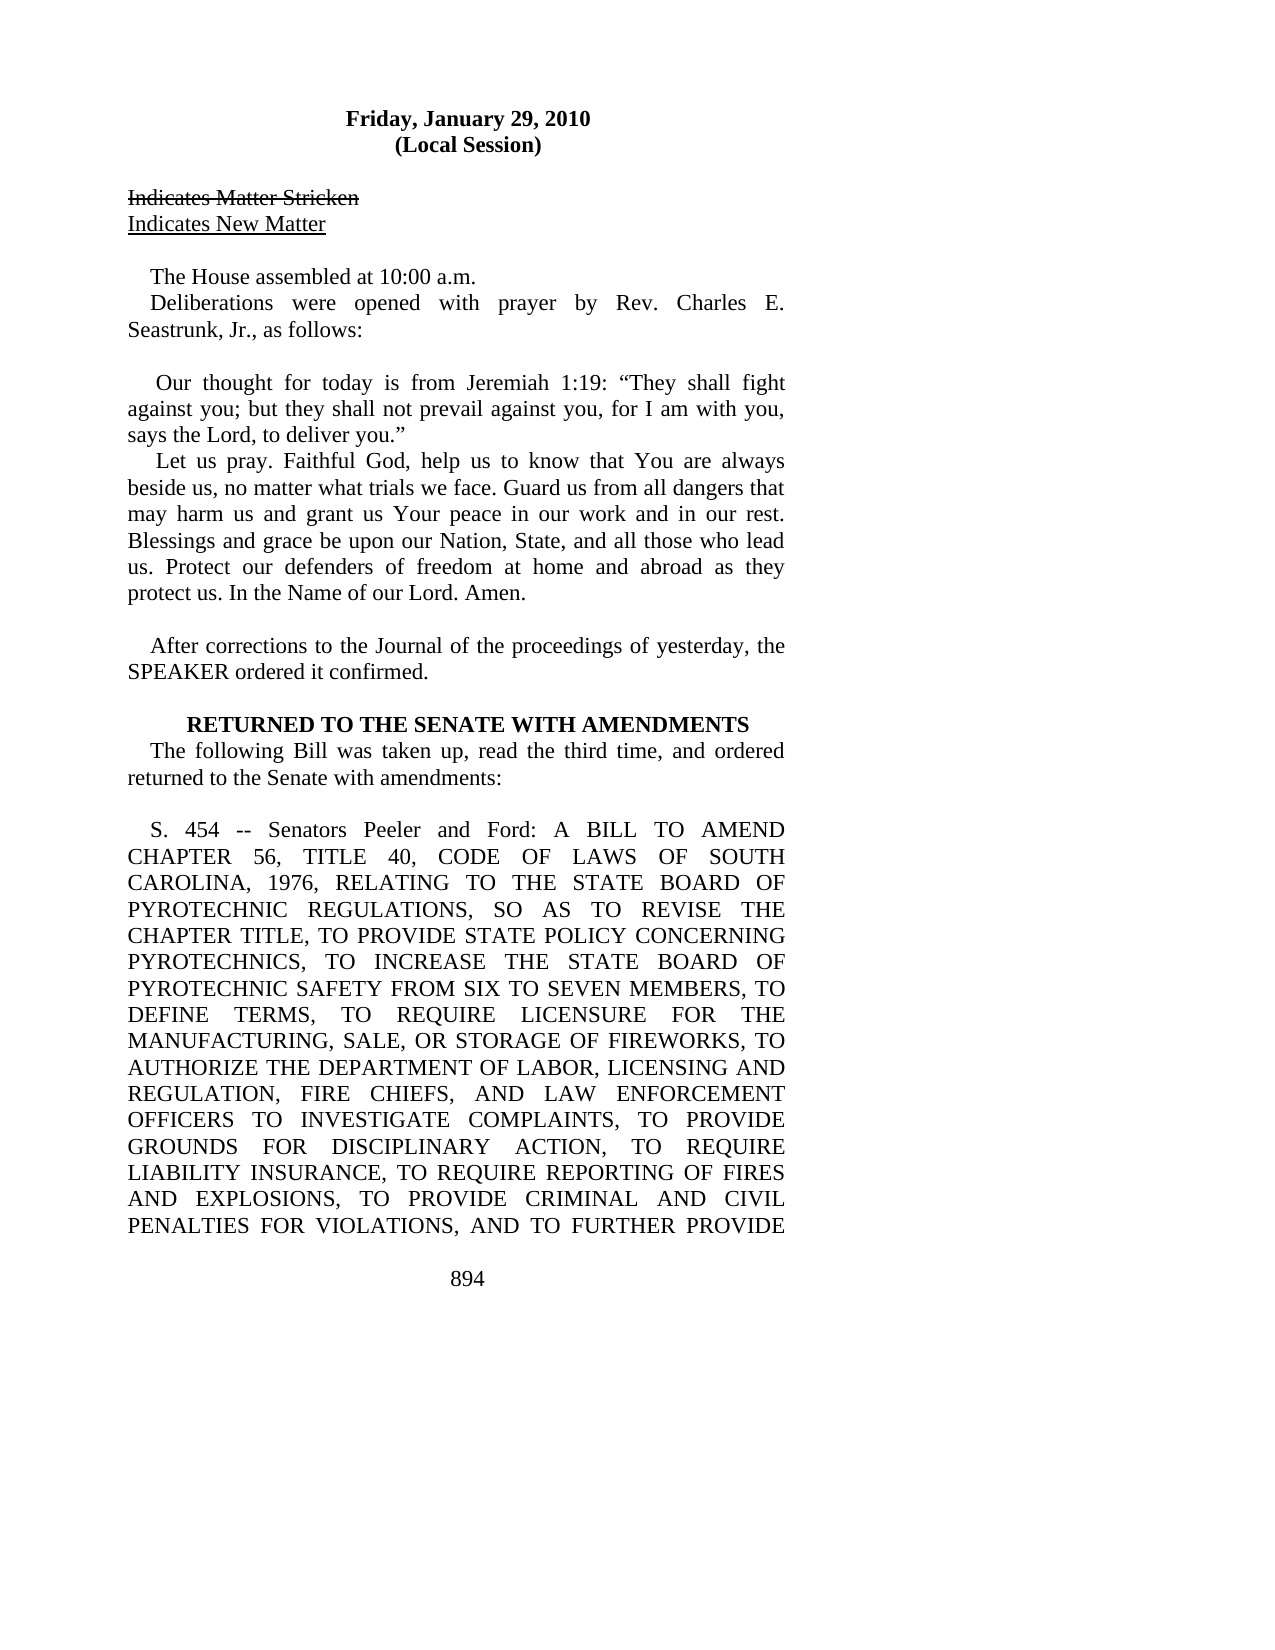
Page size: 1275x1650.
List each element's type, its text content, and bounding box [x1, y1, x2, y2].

text Deliberations were opened with prayer by Rev. Charles E. Seastrunk, Jr., as follows: [127, 289, 786, 342]
text Indicates Matter Stricken [127, 184, 786, 210]
text The House assembled at 10:00 a.m. [127, 263, 786, 289]
text The following Bill was taken up, read the third time, and ordered returned to the Senate with amendments: [127, 737, 786, 790]
text After corrections to the Journal of the proceedings of yesterday, the SPEAKER ordered it confirmed. [127, 632, 786, 685]
text Indicates New Matter [127, 210, 786, 237]
text Let us pray. Faithful God, help us to know that You are always beside us, no matter what trials we face. Guard us from all dangers that may harm us and grant us Your peace in our work and in our rest. Blessings and grace be upon our Nation, State, and all those who lead us. Protect our defenders of freedom at home and abroad as they protect us. In the Name of our Lord. Amen. [127, 448, 786, 606]
text RETURNED TO THE SENATE WITH AMENDMENTS [127, 711, 786, 737]
text Our thought for today is from Jeremiah 1:19: “They shall fight against you; but they shall not prevail against you, for I am with you, says the Lord, to deliver you.” [127, 368, 786, 448]
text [127, 817, 786, 1238]
